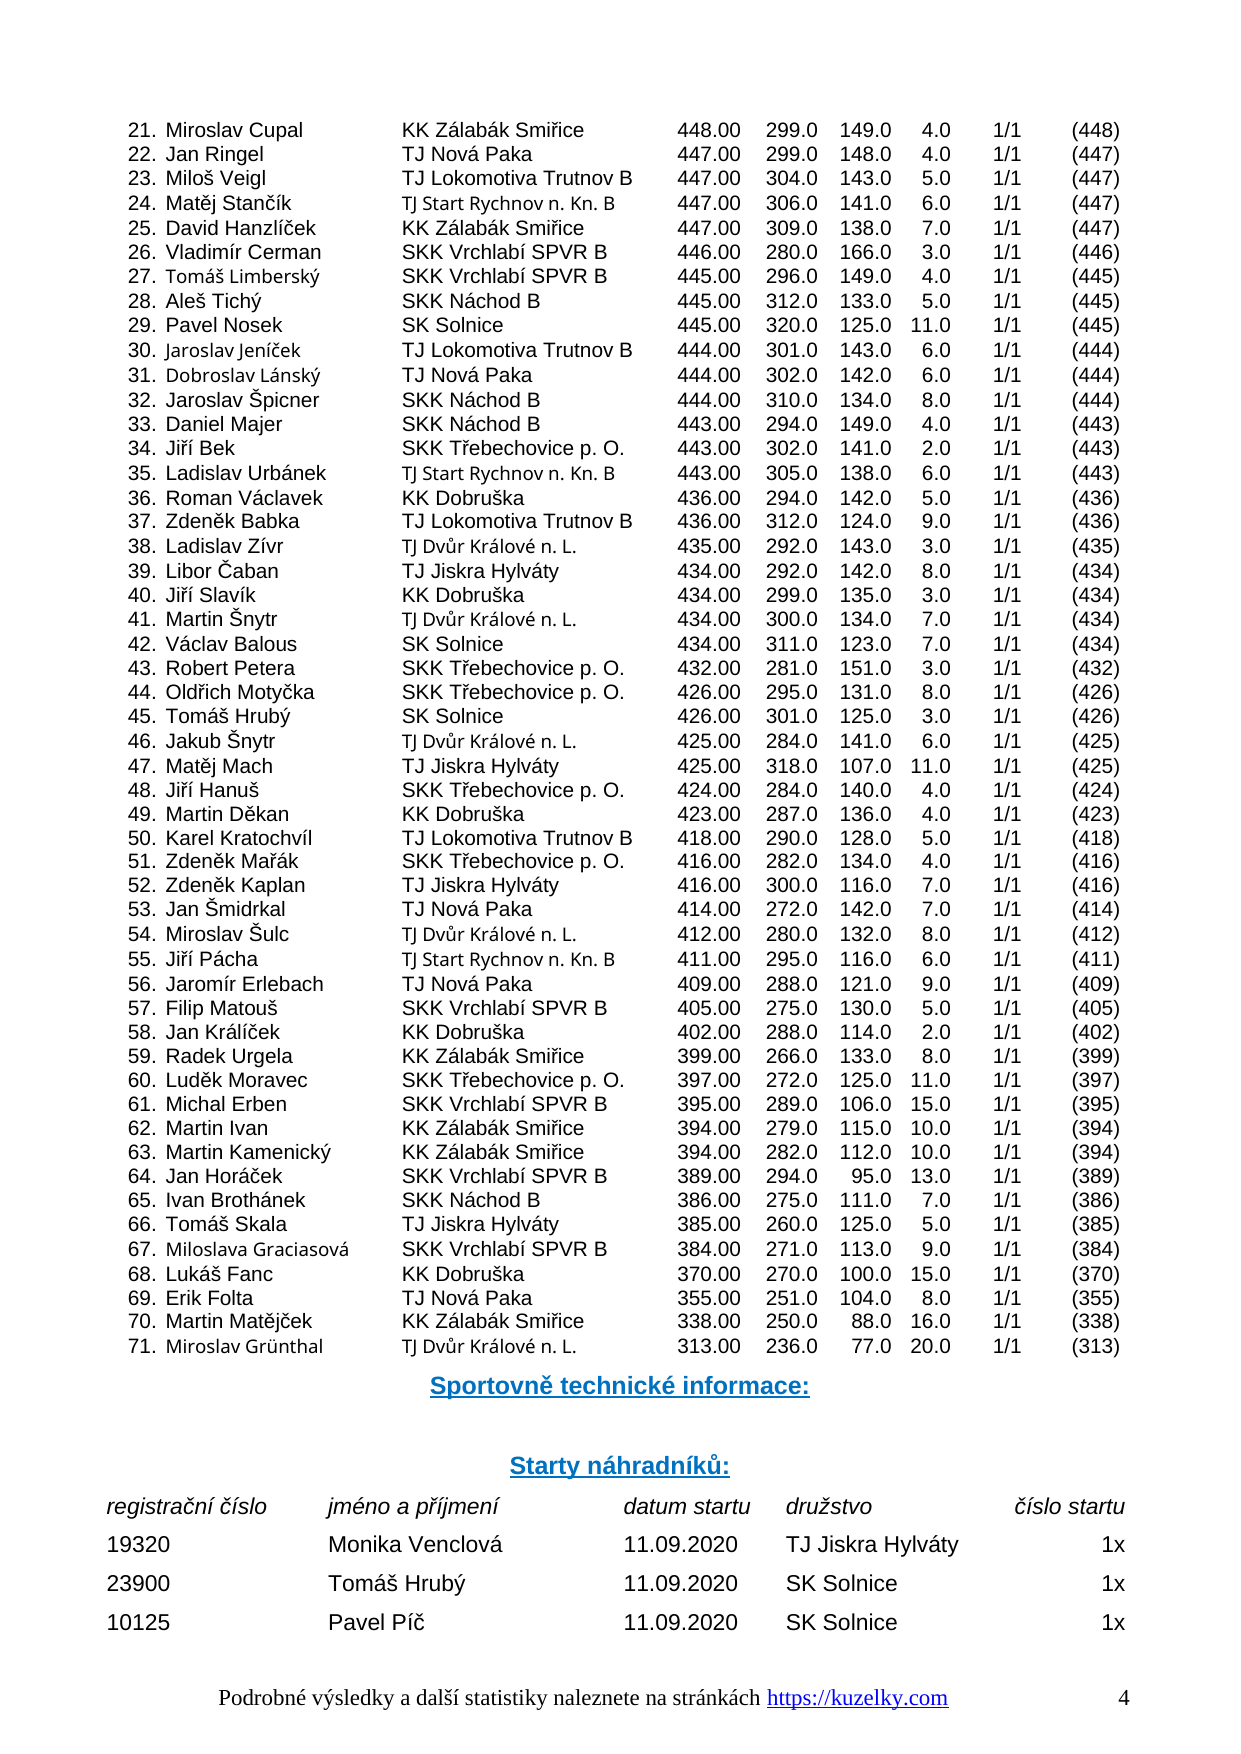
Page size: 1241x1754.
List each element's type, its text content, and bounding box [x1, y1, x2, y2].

text 25. David Hanzlíček KK Zálabák Smiřice 447.00 309.0 138.0 7.0 1/1 (447) [106, 216, 1134, 239]
text Sportovně technické informace: [94, 1371, 1145, 1400]
text 36. Roman Václavek KK Dobruška 436.00 294.0 142.0 5.0 1/1 (436) [106, 485, 1134, 509]
text 40. Jiří Slavík KK Dobruška 434.00 299.0 135.0 3.0 1/1 (434) [106, 583, 1134, 607]
text 27. Tomáš Limberský SKK Vrchlabí SPVR B 445.00 296.0 149.0 4.0 1/1 (445) [106, 263, 1134, 289]
text 64. Jan Horáček SKK Vrchlabí SPVR B 389.00 294.0 95.0 13.0 1/1 (389) [106, 1164, 1134, 1188]
text 21. Miroslav Cupal KK Zálabák Smiřice 448.00 299.0 149.0 4.0 1/1 (448) [106, 118, 1134, 142]
text 33. Daniel Majer SKK Náchod B 443.00 294.0 149.0 4.0 1/1 (443) [106, 412, 1134, 436]
text 42. Václav Balous SK Solnice 434.00 311.0 123.0 7.0 1/1 (434) [106, 632, 1134, 656]
text 52. Zdeněk Kaplan TJ Jiskra Hylváty 416.00 300.0 116.0 7.0 1/1 (416) [106, 873, 1134, 897]
text 44. Oldřich Motyčka SKK Třebechovice p. O. 426.00 295.0 131.0 8.0 1/1 (426) [106, 680, 1134, 704]
text 37. Zdeněk Babka TJ Lokomotiva Trutnov B 436.00 312.0 124.0 9.0 1/1 (436) [106, 509, 1134, 533]
text 24. Matěj Stančík TJ Start Rychnov n. Kn. B 447.00 306.0 141.0 6.0 1/1 (447) [106, 190, 1134, 216]
text 71. Miroslav Grünthal TJ Dvůr Králové n. L. 313.00 236.0 77.0 20.0 1/1 (313) [106, 1333, 1134, 1359]
text 38. Ladislav Zívr TJ Dvůr Králové n. L. 435.00 292.0 143.0 3.0 1/1 (435) [106, 533, 1134, 559]
text 39. Libor Čaban TJ Jiskra Hylváty 434.00 292.0 142.0 8.0 1/1 (434) [106, 559, 1134, 583]
text 32. Jaroslav Špicner SKK Náchod B 444.00 310.0 134.0 8.0 1/1 (444) [106, 388, 1134, 412]
text 29. Pavel Nosek SK Solnice 445.00 320.0 125.0 11.0 1/1 (445) [106, 313, 1134, 337]
text Starty náhradníků: [94, 1451, 1145, 1480]
text 23. Miloš Veigl TJ Lokomotiva Trutnov B 447.00 304.0 143.0 5.0 1/1 (447) [106, 166, 1134, 190]
text 30. Jaroslav Jeníček TJ Lokomotiva Trutnov B 444.00 301.0 143.0 6.0 1/1 (444) [106, 337, 1134, 362]
text 19320 Monika Venclová 11.09.2020 TJ Jiskra Hylváty 1x [106, 1531, 1134, 1558]
text 45. Tomáš Hrubý SK Solnice 426.00 301.0 125.0 3.0 1/1 (426) [106, 704, 1134, 728]
text 23900 Tomáš Hrubý 11.09.2020 SK Solnice 1x [106, 1570, 1134, 1597]
text 26. Vladimír Cerman SKK Vrchlabí SPVR B 446.00 280.0 166.0 3.0 1/1 (446) [106, 239, 1134, 263]
text 28. Aleš Tichý SKK Náchod B 445.00 312.0 133.0 5.0 1/1 (445) [106, 289, 1134, 313]
text 55. Jiří Pácha TJ Start Rychnov n. Kn. B 411.00 295.0 116.0 6.0 1/1 (411) [106, 947, 1134, 972]
text 54. Miroslav Šulc TJ Dvůr Králové n. L. 412.00 280.0 132.0 8.0 1/1 (412) [106, 921, 1134, 947]
text 53. Jan Šmidrkal TJ Nová Paka 414.00 272.0 142.0 7.0 1/1 (414) [106, 897, 1134, 921]
text 50. Karel Kratochvíl TJ Lokomotiva Trutnov B 418.00 290.0 128.0 5.0 1/1 (418) [106, 825, 1134, 849]
text 61. Michal Erben SKK Vrchlabí SPVR B 395.00 289.0 106.0 15.0 1/1 (395) [106, 1092, 1134, 1116]
text 59. Radek Urgela KK Zálabák Smiřice 399.00 266.0 133.0 8.0 1/1 (399) [106, 1044, 1134, 1068]
text 41. Martin Šnytr TJ Dvůr Králové n. L. 434.00 300.0 134.0 7.0 1/1 (434) [106, 607, 1134, 632]
text 35. Ladislav Urbánek TJ Start Rychnov n. Kn. B 443.00 305.0 138.0 6.0 1/1 (443) [106, 460, 1134, 485]
text 57. Filip Matouš SKK Vrchlabí SPVR B 405.00 275.0 130.0 5.0 1/1 (405) [106, 996, 1134, 1020]
text 60. Luděk Moravec SKK Třebechovice p. O. 397.00 272.0 125.0 11.0 1/1 (397) [106, 1068, 1134, 1092]
text 67. Miloslava Graciasová SKK Vrchlabí SPVR B 384.00 271.0 113.0 9.0 1/1 (384) [106, 1236, 1134, 1261]
text 58. Jan Králíček KK Dobruška 402.00 288.0 114.0 2.0 1/1 (402) [106, 1020, 1134, 1044]
text 10125 Pavel Píč 11.09.2020 SK Solnice 1x [106, 1609, 1134, 1636]
text 48. Jiří Hanuš SKK Třebechovice p. O. 424.00 284.0 140.0 4.0 1/1 (424) [106, 777, 1134, 801]
text 56. Jaromír Erlebach TJ Nová Paka 409.00 288.0 121.0 9.0 1/1 (409) [106, 972, 1134, 996]
text 43. Robert Petera SKK Třebechovice p. O. 432.00 281.0 151.0 3.0 1/1 (432) [106, 656, 1134, 680]
text 49. Martin Děkan KK Dobruška 423.00 287.0 136.0 4.0 1/1 (423) [106, 801, 1134, 825]
text 22. Jan Ringel TJ Nová Paka 447.00 299.0 148.0 4.0 1/1 (447) [106, 142, 1134, 166]
text 47. Matěj Mach TJ Jiskra Hylváty 425.00 318.0 107.0 11.0 1/1 (425) [106, 753, 1134, 777]
text 51. Zdeněk Mařák SKK Třebechovice p. O. 416.00 282.0 134.0 4.0 1/1 (416) [106, 849, 1134, 873]
text 63. Martin Kamenický KK Zálabák Smiřice 394.00 282.0 112.0 10.0 1/1 (394) [106, 1140, 1134, 1164]
text 68. Lukáš Fanc KK Dobruška 370.00 270.0 100.0 15.0 1/1 (370) [106, 1261, 1134, 1285]
text 66. Tomáš Skala TJ Jiskra Hylváty 385.00 260.0 125.0 5.0 1/1 (385) [106, 1212, 1134, 1236]
text 69. Erik Folta TJ Nová Paka 355.00 251.0 104.0 8.0 1/1 (355) [106, 1285, 1134, 1309]
text registrační číslo jméno a příjmení datum startu družstvo číslo startu [106, 1493, 1134, 1519]
text 70. Martin Matějček KK Zálabák Smiřice 338.00 250.0 88.0 16.0 1/1 (338) [106, 1309, 1134, 1333]
text 46. Jakub Šnytr TJ Dvůr Králové n. L. 425.00 284.0 141.0 6.0 1/1 (425) [106, 728, 1134, 753]
text 34. Jiří Bek SKK Třebechovice p. O. 443.00 302.0 141.0 2.0 1/1 (443) [106, 436, 1134, 460]
text 31. Dobroslav Lánský TJ Nová Paka 444.00 302.0 142.0 6.0 1/1 (444) [106, 362, 1134, 388]
text 62. Martin Ivan KK Zálabák Smiřice 394.00 279.0 115.0 10.0 1/1 (394) [106, 1116, 1134, 1140]
text 65. Ivan Brothánek SKK Náchod B 386.00 275.0 111.0 7.0 1/1 (386) [106, 1188, 1134, 1212]
